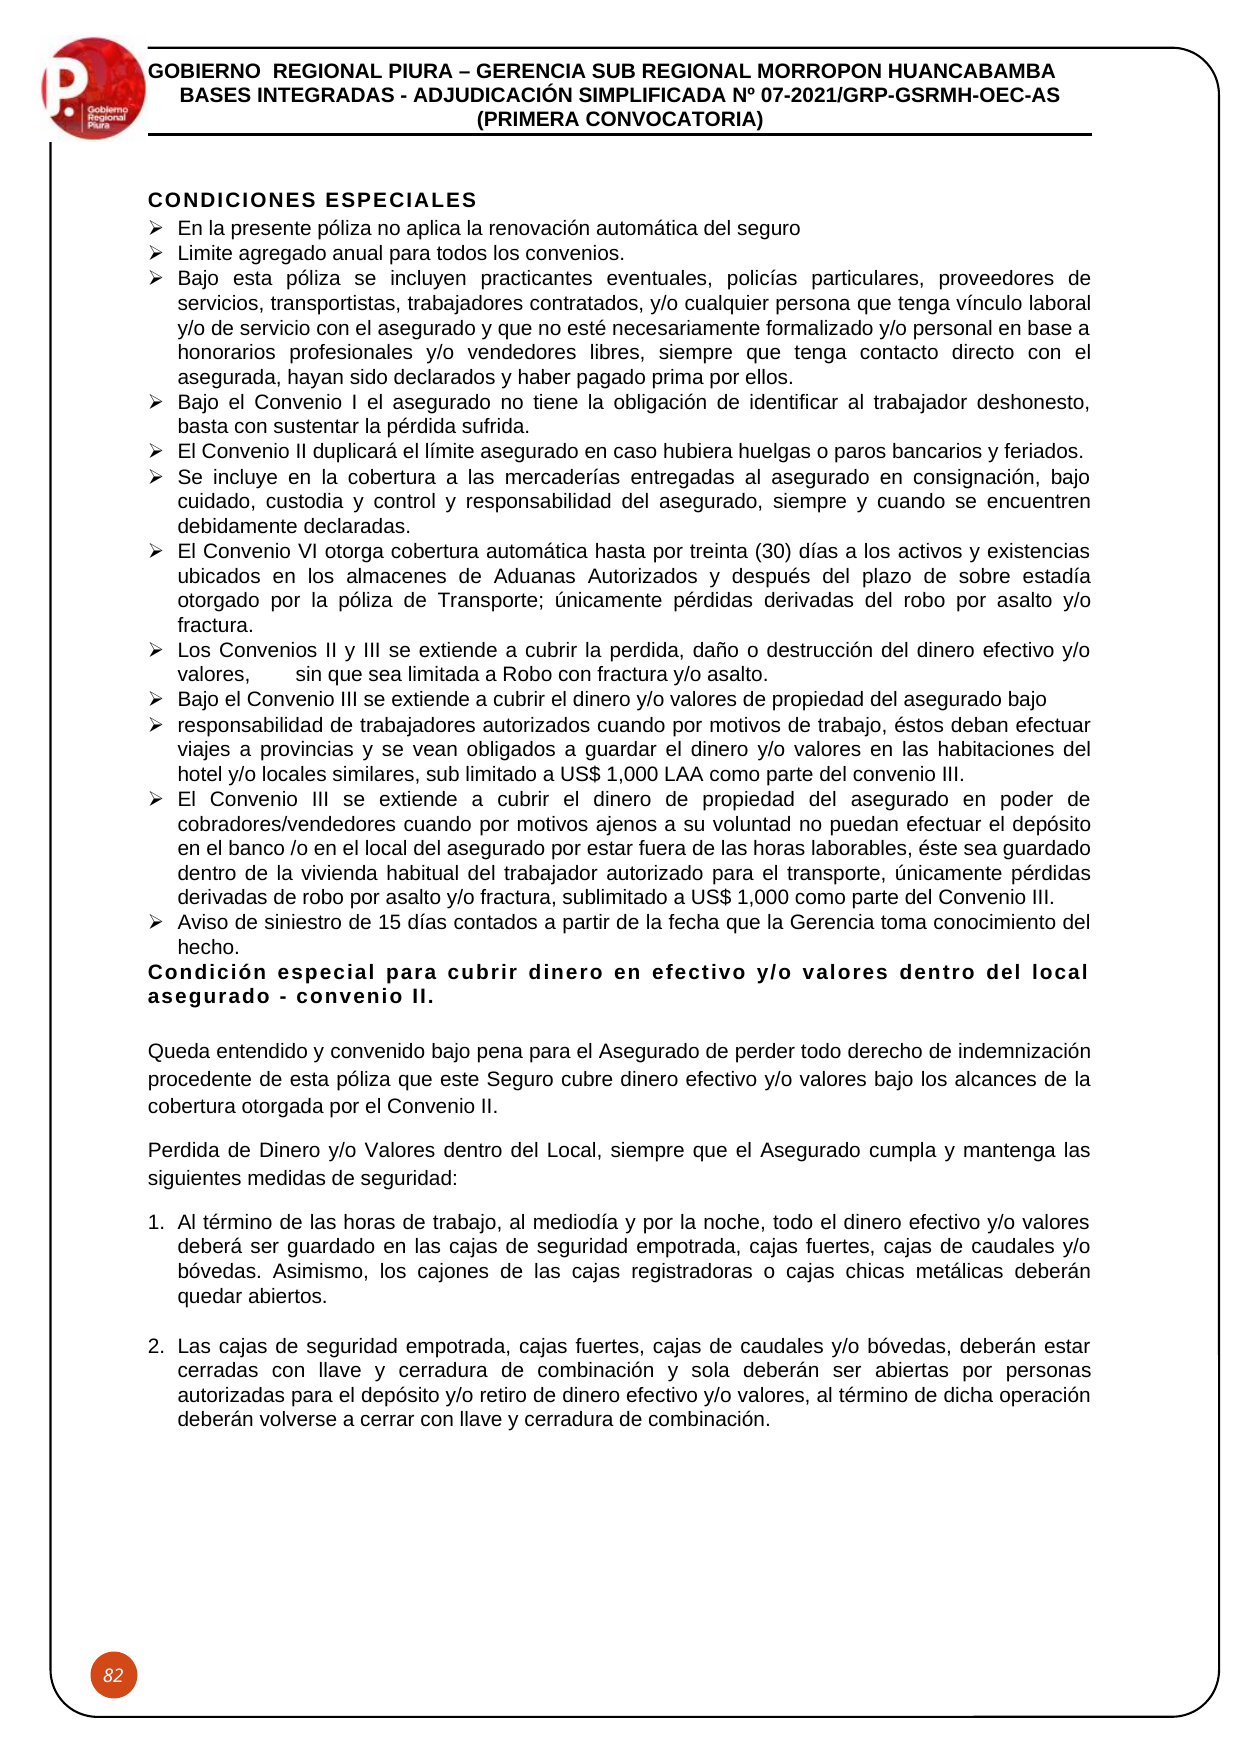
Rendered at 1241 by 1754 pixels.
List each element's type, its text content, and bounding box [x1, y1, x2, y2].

list Al término de las horas de trabajo, al mediodía y por la noche, todo el dinero efectivo y/o valores deberá ser guardado en las cajas de seguridad empotrada, cajas fuertes, cajas de caudales y/o bóvedas. Asimismo, los cajones de las cajas registradoras o cajas chicas metálicas deberán quedar abiertos. [148, 1210, 1092, 1307]
list responsabilidad de trabajadores autorizados cuando por motivos de trabajo, éstos deban efectuar viajes a provincias y se vean obligados a guardar el dinero y/o valores en las habitaciones del hotel y/o locales similares, sub limitado a US$ 1,000 LAA como parte del convenio III. [148, 712, 1092, 786]
text Perdida de Dinero y/o Valores dentro del Local, siempre que el Asegurado cumpla y mantenga las siguientes medidas de seguridad: [148, 1138, 1092, 1189]
picture [39, 35, 148, 142]
list El Convenio VI otorga cobertura automática hasta por treinta (30) días a los activos y existencias ubicados en los almacenes de Aduanas Autorizados y después del plazo de sobre estadía otorgado por la póliza de Transporte; únicamente pérdidas derivadas del robo por asalto y/o fractura. [148, 539, 1092, 637]
list Los Convenios II y III se extiende a cubrir la perdida, daño o destrucción del dinero efectivo y/o valores, sin que sea limitada a Robo con fractura y/o asalto. [148, 638, 1092, 686]
list En la presente póliza no aplica la renovación automática del seguro [148, 216, 1092, 240]
list Limite agregado anual para todos los convenios. [148, 241, 1092, 265]
list El Convenio III se extiende a cubrir el dinero de propiedad del asegurado en poder de cobradores/vendedores cuando por motivos ajenos a su voluntad no puedan efectuar el depósito en el banco /o en el local del asegurado por estar fuera de las horas laborables, éste sea guardado dentro de la vivienda habitual del trabajador autorizado para el transporte, únicamente pérdidas derivadas de robo por asalto y/o fractura, sublimitado a US$ 1,000 como parte del Convenio III. [148, 787, 1092, 909]
subtitle Condición especial para cubrir dinero en efectivo y/o valores dentro del local asegurado - convenio II. [148, 960, 1089, 1008]
list Aviso de siniestro de 15 días contados a partir de la fecha que la Gerencia toma conocimiento del hecho. [148, 910, 1092, 959]
list Las cajas de seguridad empotrada, cajas fuertes, cajas de caudales y/o bóvedas, deberán estar cerradas con llave y cerradura de combinación y sola deberán ser abiertas por personas autorizadas para el depósito y/o retiro de dinero efectivo y/o valores, al término de dicha operación deberán volverse a cerrar con llave y cerradura de combinación. [148, 1333, 1092, 1431]
text Queda entendido y convenido bajo pena para el Asegurado de perder todo derecho de indemnización procedente de esta póliza que este Seguro cubre dinero efectivo y/o valores bajo los alcances de la cobertura otorgada por el Convenio II. [148, 1039, 1092, 1118]
list El Convenio II duplicará el límite asegurado en caso hubiera huelgas o paros bancarios y feriados. [148, 439, 1092, 463]
subtitle CONDICIONES ESPECIALES [148, 188, 1089, 212]
list Bajo el Convenio III se extiende a cubrir el dinero y/o valores de propiedad del asegurado bajo [148, 687, 1092, 711]
list Bajo el Convenio I el asegurado no tiene la obligación de identificar al trabajador deshonesto, basta con sustentar la pérdida sufrida. [148, 390, 1092, 438]
list Se incluye en la cobertura a las mercaderías entregadas al asegurado en consignación, bajo cuidado, custodia y control y responsabilidad del asegurado, siempre y cuando se encuentren debidamente declaradas. [148, 464, 1092, 538]
list Bajo esta póliza se incluyen practicantes eventuales, policías particulares, proveedores de servicios, transportistas, trabajadores contratados, y/o cualquier persona que tenga vínculo laboral y/o de servicio con el asegurado y que no esté necesariamente formalizado y/o personal en base a honorarios profesionales y/o vendedores libres, siempre que tenga contacto directo con el asegurada, hayan sido declarados y haber pagado prima por ellos. [148, 266, 1092, 389]
